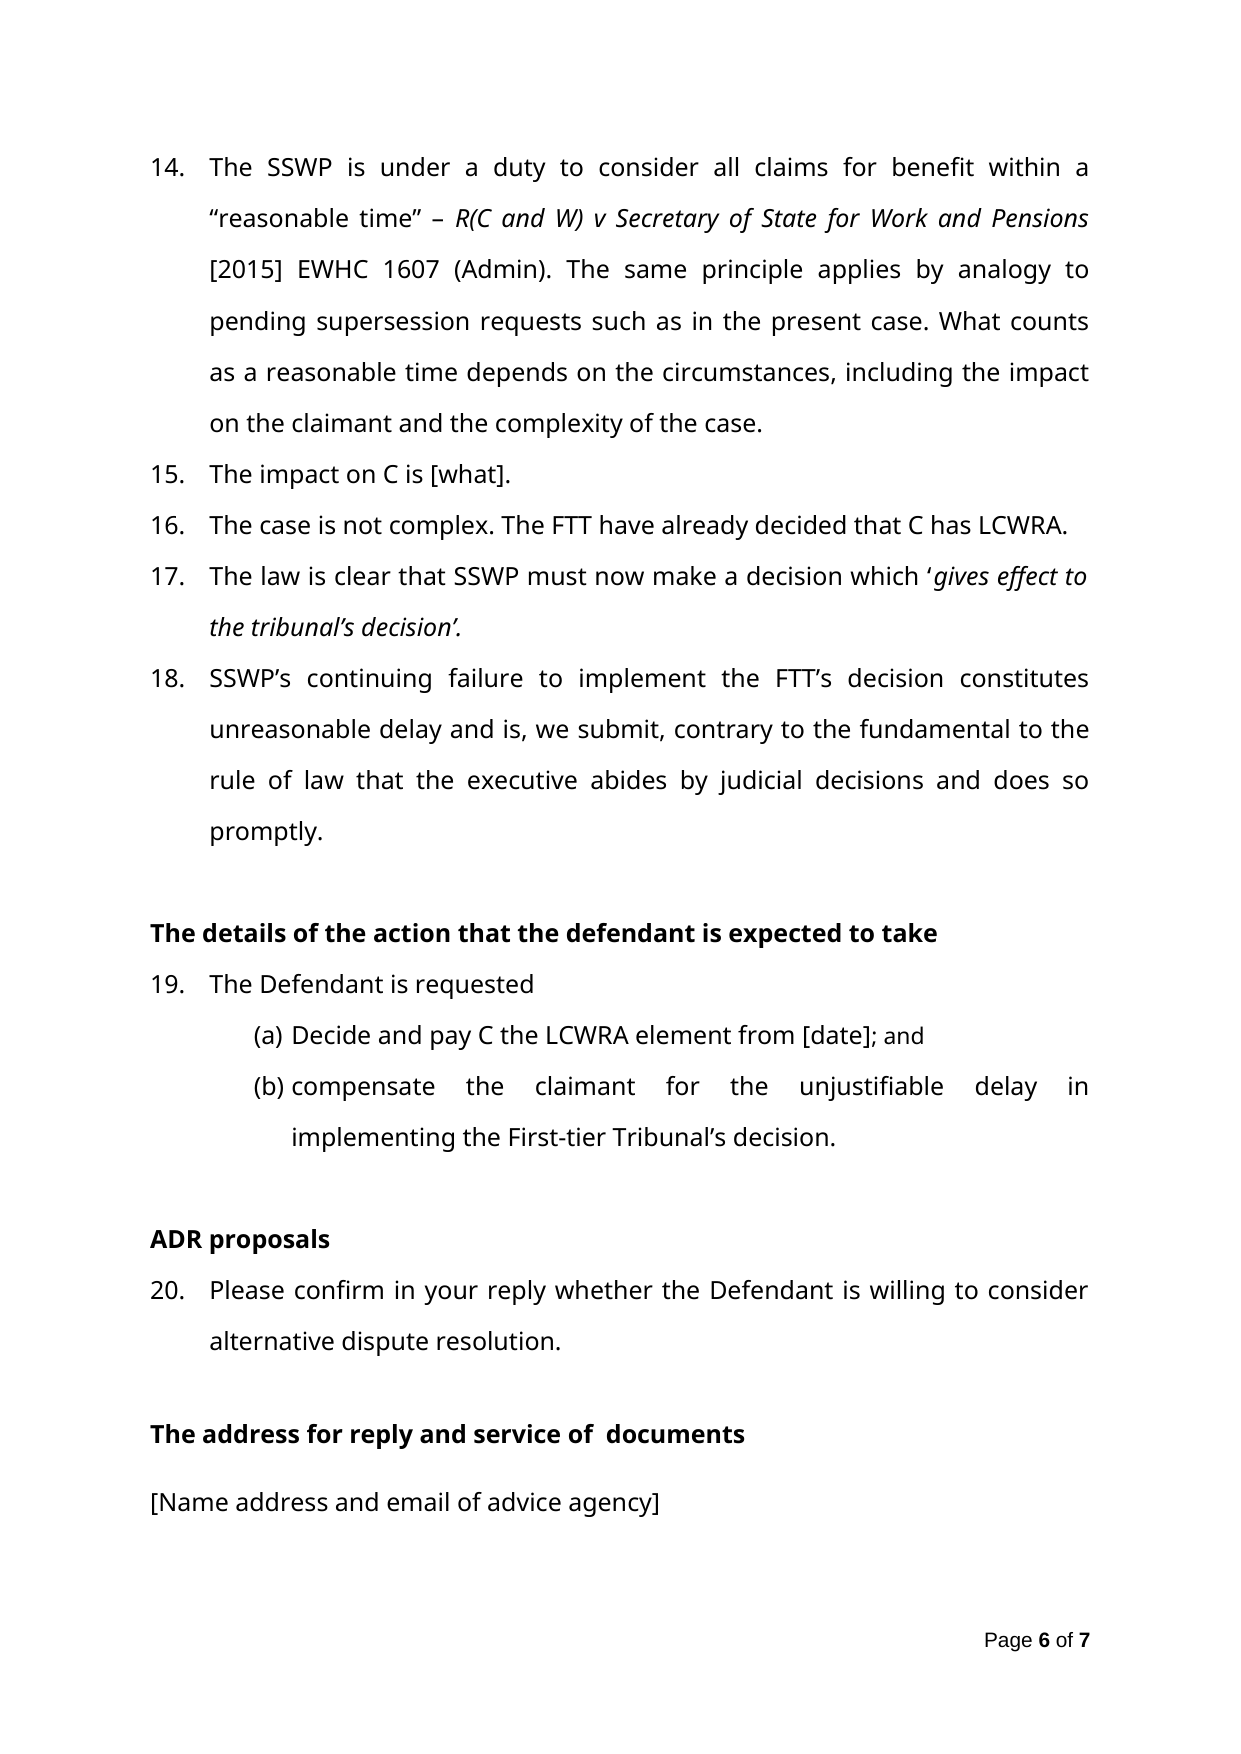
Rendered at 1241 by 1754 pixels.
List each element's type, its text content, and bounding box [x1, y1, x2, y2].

list Decide and pay C the LCWRA element from [date]; and [253, 1018, 1090, 1052]
list The address for reply and service of documents [150, 1417, 1090, 1451]
list The impact on C is [what]. [150, 456, 1090, 490]
list ADR proposals [150, 1222, 1090, 1256]
list compensate the claimant for the unjustifiable delay in implementing the First-tier Tribunal’s decision. [253, 1069, 1090, 1154]
list SSWP’s continuing failure to implement the FTT’s decision constitutes unreasonable delay and is, we submit, contrary to the fundamental to the rule of law that the executive abides by judicial decisions and does so promptly. [150, 660, 1090, 848]
list The law is clear that SSWP must now make a decision which ‘gives effect to the tribunal’s decision’. [150, 558, 1090, 643]
list The SSWP is under a duty to consider all claims for benefit within a “reasonable time” – R(C and W) v Secretary of State for Work and Pensions [2015] EWHC 1607 (Admin). The same principle applies by analogy to pending supersession requests such as in the present case. What counts as a reasonable time depends on the circumstances, including the impact on the claimant and the complexity of the case. [150, 150, 1090, 439]
list The case is not complex. The FTT have already decided that C has LCWRA. [150, 507, 1090, 541]
text [Name address and email of advice agency] [150, 1485, 1090, 1519]
list Please confirm in your reply whether the Defendant is willing to consider alternative dispute resolution. [150, 1273, 1090, 1358]
list The Defendant is requested [150, 967, 1090, 1001]
list The details of the action that the defendant is expected to take [150, 916, 1090, 950]
